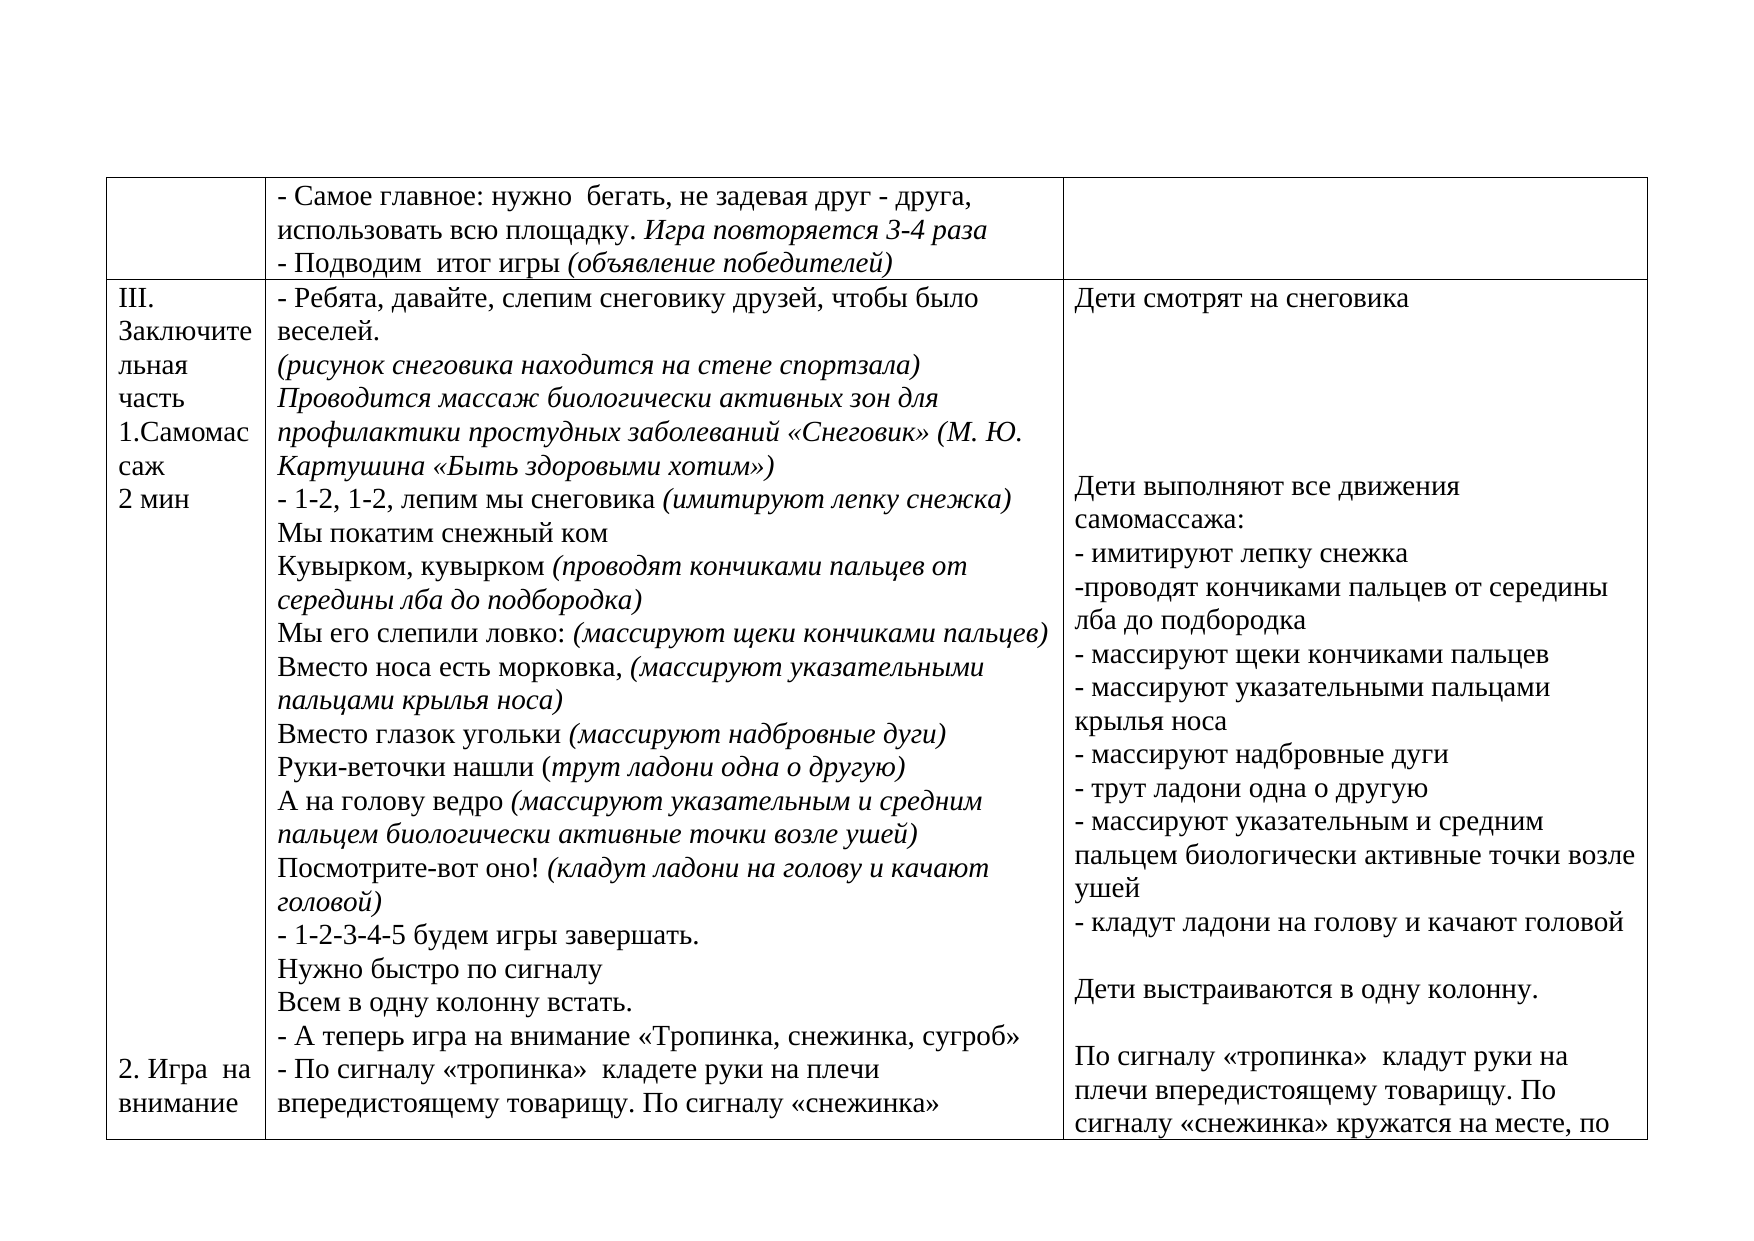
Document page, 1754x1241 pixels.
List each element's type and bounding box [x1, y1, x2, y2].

table_cell [107, 280, 265, 1139]
table_cell [266, 178, 1063, 279]
table_cell [1064, 280, 1647, 1139]
table_cell [107, 178, 265, 279]
table_cell [1064, 178, 1647, 279]
table_cell [266, 280, 1063, 1139]
